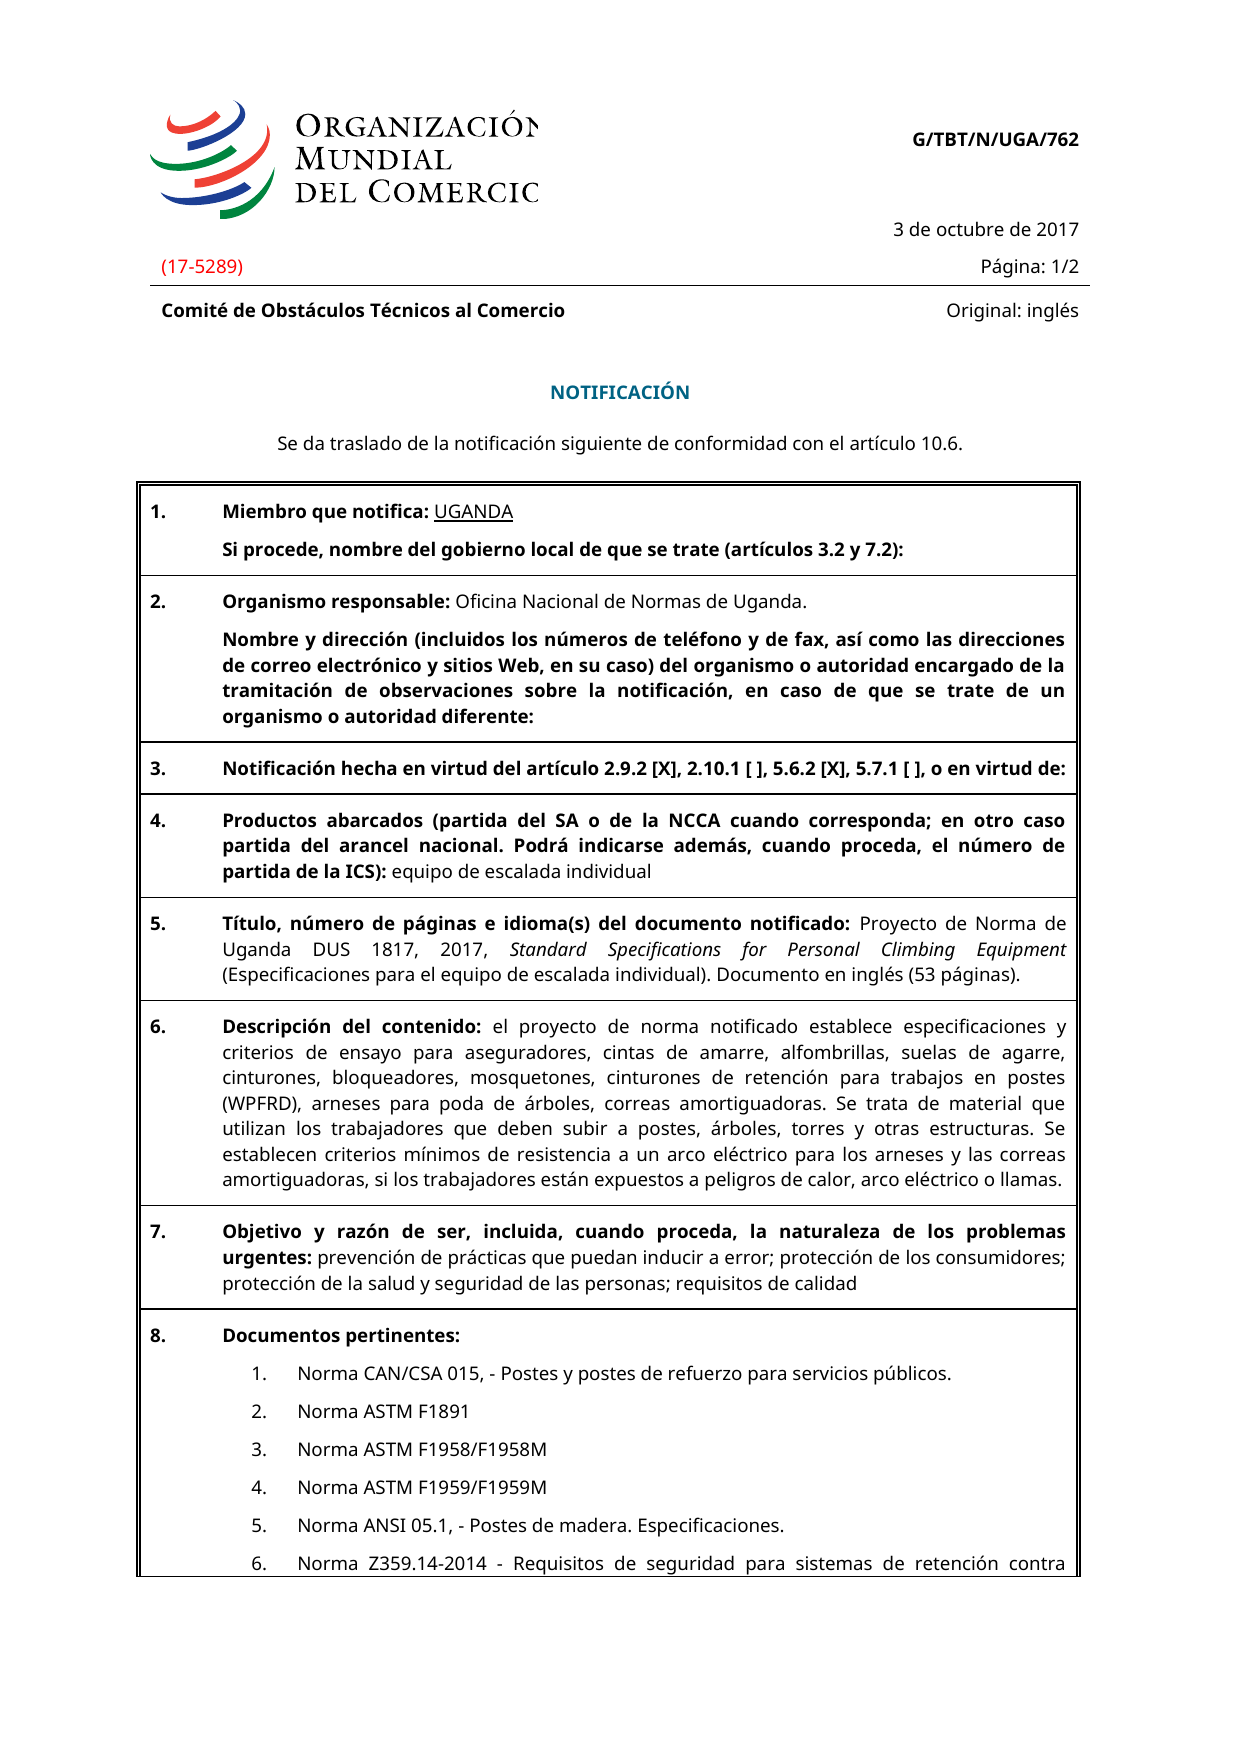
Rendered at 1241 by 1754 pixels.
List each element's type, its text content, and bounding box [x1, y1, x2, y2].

text Se da traslado de la notificación siguiente de conformidad con el artículo 10.6. [150, 430, 1090, 456]
table_cell 4. [141, 795, 210, 896]
table_cell 6. [141, 1001, 210, 1205]
table_cell 8. [141, 1310, 210, 1576]
table_cell 7. [141, 1206, 210, 1308]
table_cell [210, 1310, 1076, 1576]
table_cell Objetivo y razón de ser, incluida, cuando proceda, la naturaleza de los problemas urgentes: prevención de prácticas que puedan inducir a error; protección de los consumidores; protección de la salud y seguridad de las personas; requisitos de calidad [210, 1206, 1076, 1308]
table_cell 3. [141, 743, 210, 793]
table_cell Título, número de páginas e idioma(s) del documento notificado: Proyecto de Norma de Uganda DUS 1817, 2017, Standard Specifications for Personal Climbing Equipment (Especificaciones para el equipo de escalada individual). Documento en inglés (53 páginas). [210, 898, 1076, 999]
table_cell Productos abarcados (partida del SA o de la NCCA cuando corresponda; en otro caso partida del arancel nacional. Podrá indicarse además, cuando proceda, el número de partida de la ICS): equipo de escalada individual [210, 795, 1076, 896]
table_cell Descripción del contenido: el proyecto de norma notificado establece especificaciones y criterios de ensayo para aseguradores, cintas de amarre, alfombrillas, suelas de agarre, cinturones, bloqueadores, mosquetones, cinturones de retención para trabajos en postes (WPFRD), arneses para poda de árboles, correas amortiguadoras. Se trata de material que utilizan los trabajadores que deben subir a postes, árboles, torres y otras estructuras. Se establecen criterios mínimos de resistencia a un arco eléctrico para los arneses y las correas amortiguadoras, si los trabajadores están expuestos a peligros de calor, arco eléctrico o llamas. [210, 1001, 1076, 1205]
title NOTIFICACIÓN [150, 380, 1090, 405]
table_header Miembro que notifica: UGANDA Si procede, nombre del gobierno local de que se trate (artículos 3.2 y 7.2): [210, 486, 1076, 574]
table_cell 5. [141, 898, 210, 999]
table_cell Notificación hecha en virtud del artículo 2.9.2 [X], 2.10.1 [ ], 5.6.2 [X], 5.7.1 [ ], o en virtud de: [210, 743, 1076, 793]
table_cell 2. [141, 576, 210, 741]
table_cell Organismo responsable: Oficina Nacional de Normas de Uganda. Nombre y dirección (incluidos los números de teléfono y de fax, así como las direcciones de correo electrónico y sitios Web, en su caso) del organismo o autoridad encargado de la tramitación de observaciones sobre la notificación, en caso de que se trate de un organismo o autoridad diferente: [210, 576, 1076, 741]
table_header 1. [141, 486, 210, 574]
